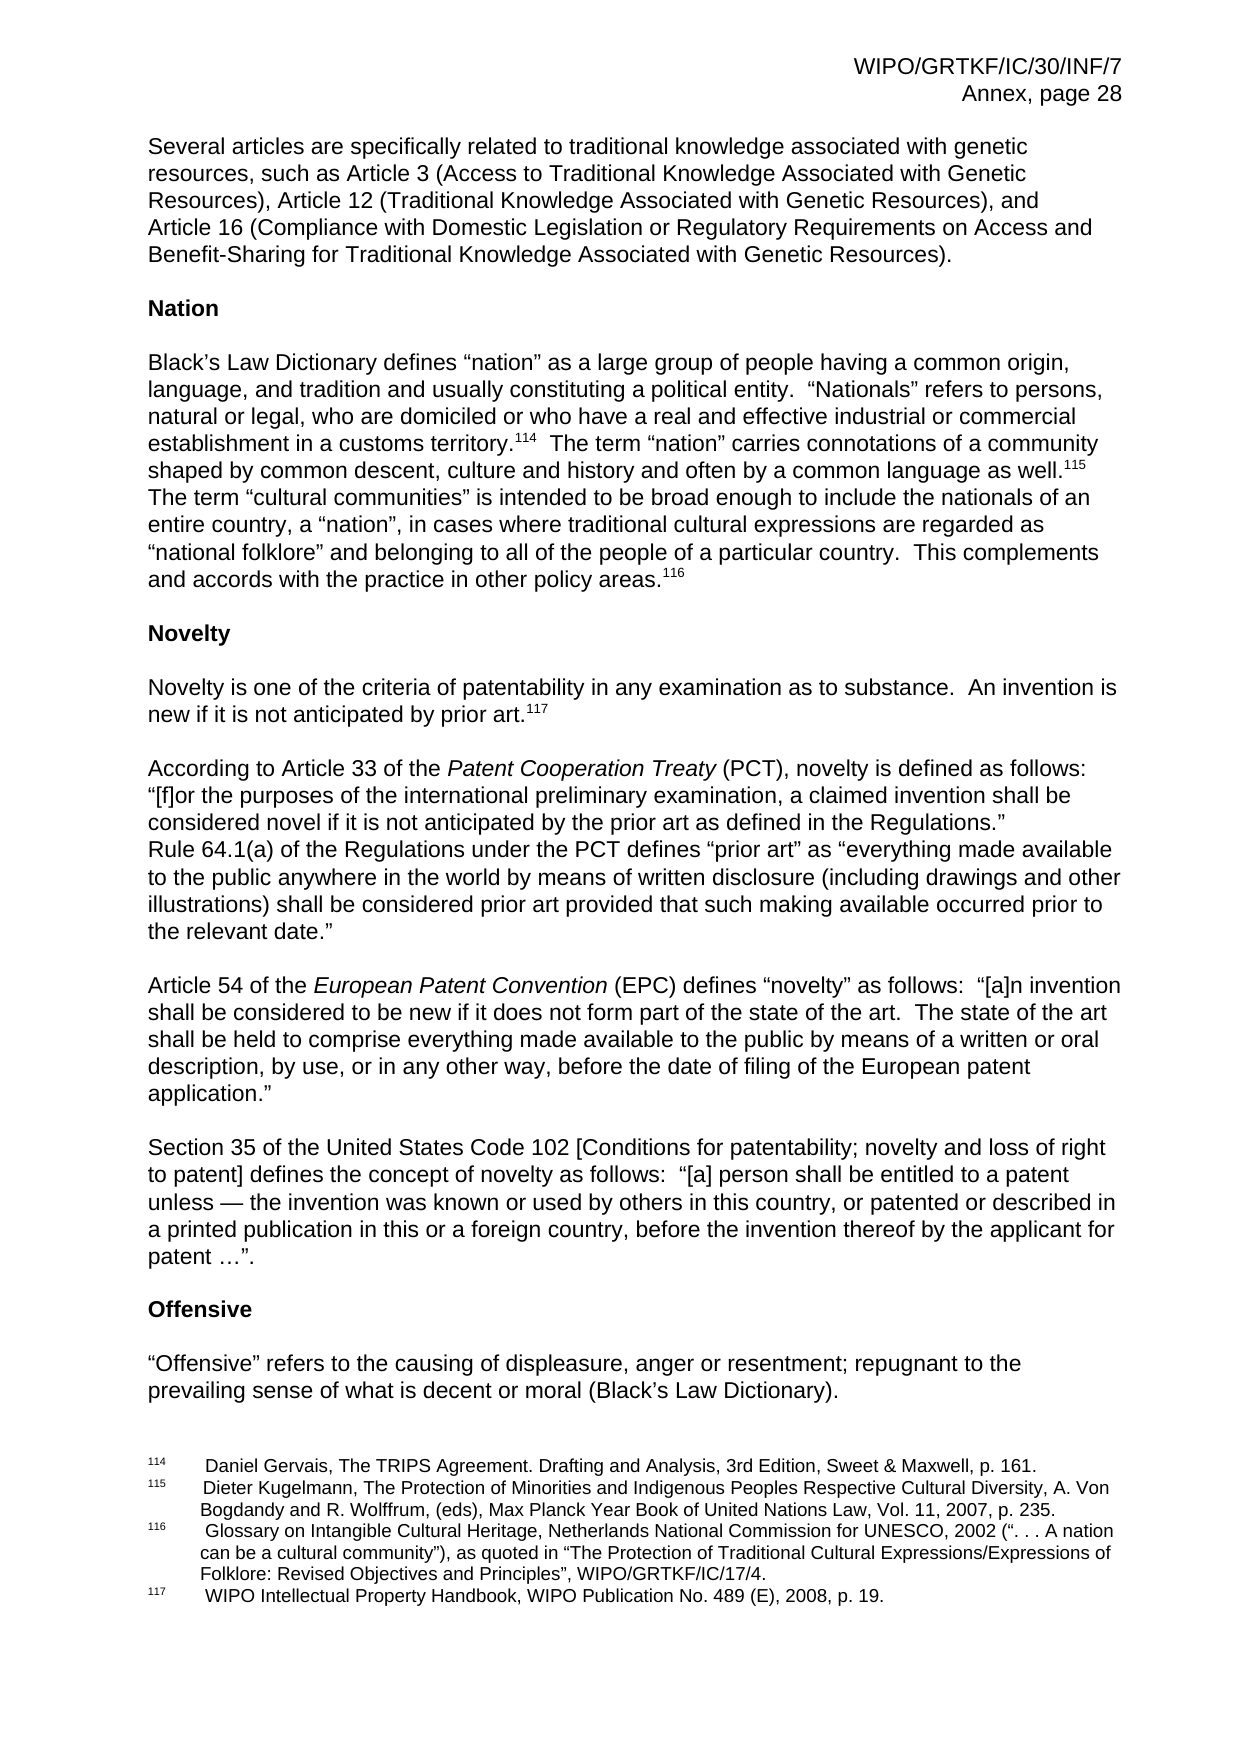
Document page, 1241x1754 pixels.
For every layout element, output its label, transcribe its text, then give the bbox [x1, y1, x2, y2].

text Nation [148, 294, 1122, 321]
text Novelty [148, 619, 1122, 646]
text “Offensive” refers to the causing of displeasure, anger or resentment; repugnant to the prevailing sense of what is decent or moral (Black’s Law Dictionary). [148, 1349, 1122, 1404]
text Section 35 of the United States Code 102 [Conditions for patentability; novelty and loss of right to patent] defines the concept of novelty as follows: “[a] person shall be entitled to a patent unless — the invention was known or used by others in this country, or patented or described in a printed publication in this or a foreign country, before the invention thereof by the applicant for patent …”. [148, 1133, 1122, 1269]
text Article 54 of the European Patent Convention (EPC) defines “novelty” as follows: “[a]n invention shall be considered to be new if it does not form part of the state of the art. The state of the art shall be held to comprise everything made available to the public by means of a written or oral description, by use, or in any other way, before the date of filing of the European patent application.” [148, 971, 1122, 1106]
text Several articles are specifically related to traditional knowledge associated with genetic resources, such as Article 3 (Access to Traditional Knowledge Associated with Genetic Resources), Article 12 (Traditional Knowledge Associated with Genetic Resources), and Article 16 (Compliance with Domestic Legislation or Regulatory Requirements on Access and Benefit-Sharing for Traditional Knowledge Associated with Genetic Resources). [148, 132, 1122, 268]
text Novelty is one of the criteria of patentability in any examination as to substance. An invention is new if it is not anticipated by prior art. [148, 673, 1122, 727]
text Black’s Law Dictionary defines “nation” as a large group of people having a common origin, language, and tradition and usually constituting a political entity. “Nationals” refers to persons, natural or legal, who are domiciled or who have a real and effective industrial or commercial establishment in a customs territory. The term “nation” carries connotations of a community shaped by common descent, culture and history and often by a common language as well. The term “cultural communities” is intended to be broad enough to include the nationals of an entire country, a “nation”, in cases where traditional cultural expressions are regarded as “national folklore” and belonging to all of the people of a particular country. This complements and accords with the practice in other policy areas. [148, 348, 1122, 592]
text Offensive [148, 1295, 1122, 1322]
text According to Article 33 of the Patent Cooperation Treaty (PCT), novelty is defined as follows: “[f]or the purposes of the international preliminary examination, a claimed invention shall be considered novel if it is not anticipated by the prior art as defined in the Regulations.” Rule 64.1(a) of the Regulations under the PCT defines “prior art” as “everything made available to the public anywhere in the world by means of written disclosure (including drawings and other illustrations) shall be considered prior art provided that such making available occurred prior to the relevant date.” [148, 754, 1122, 944]
